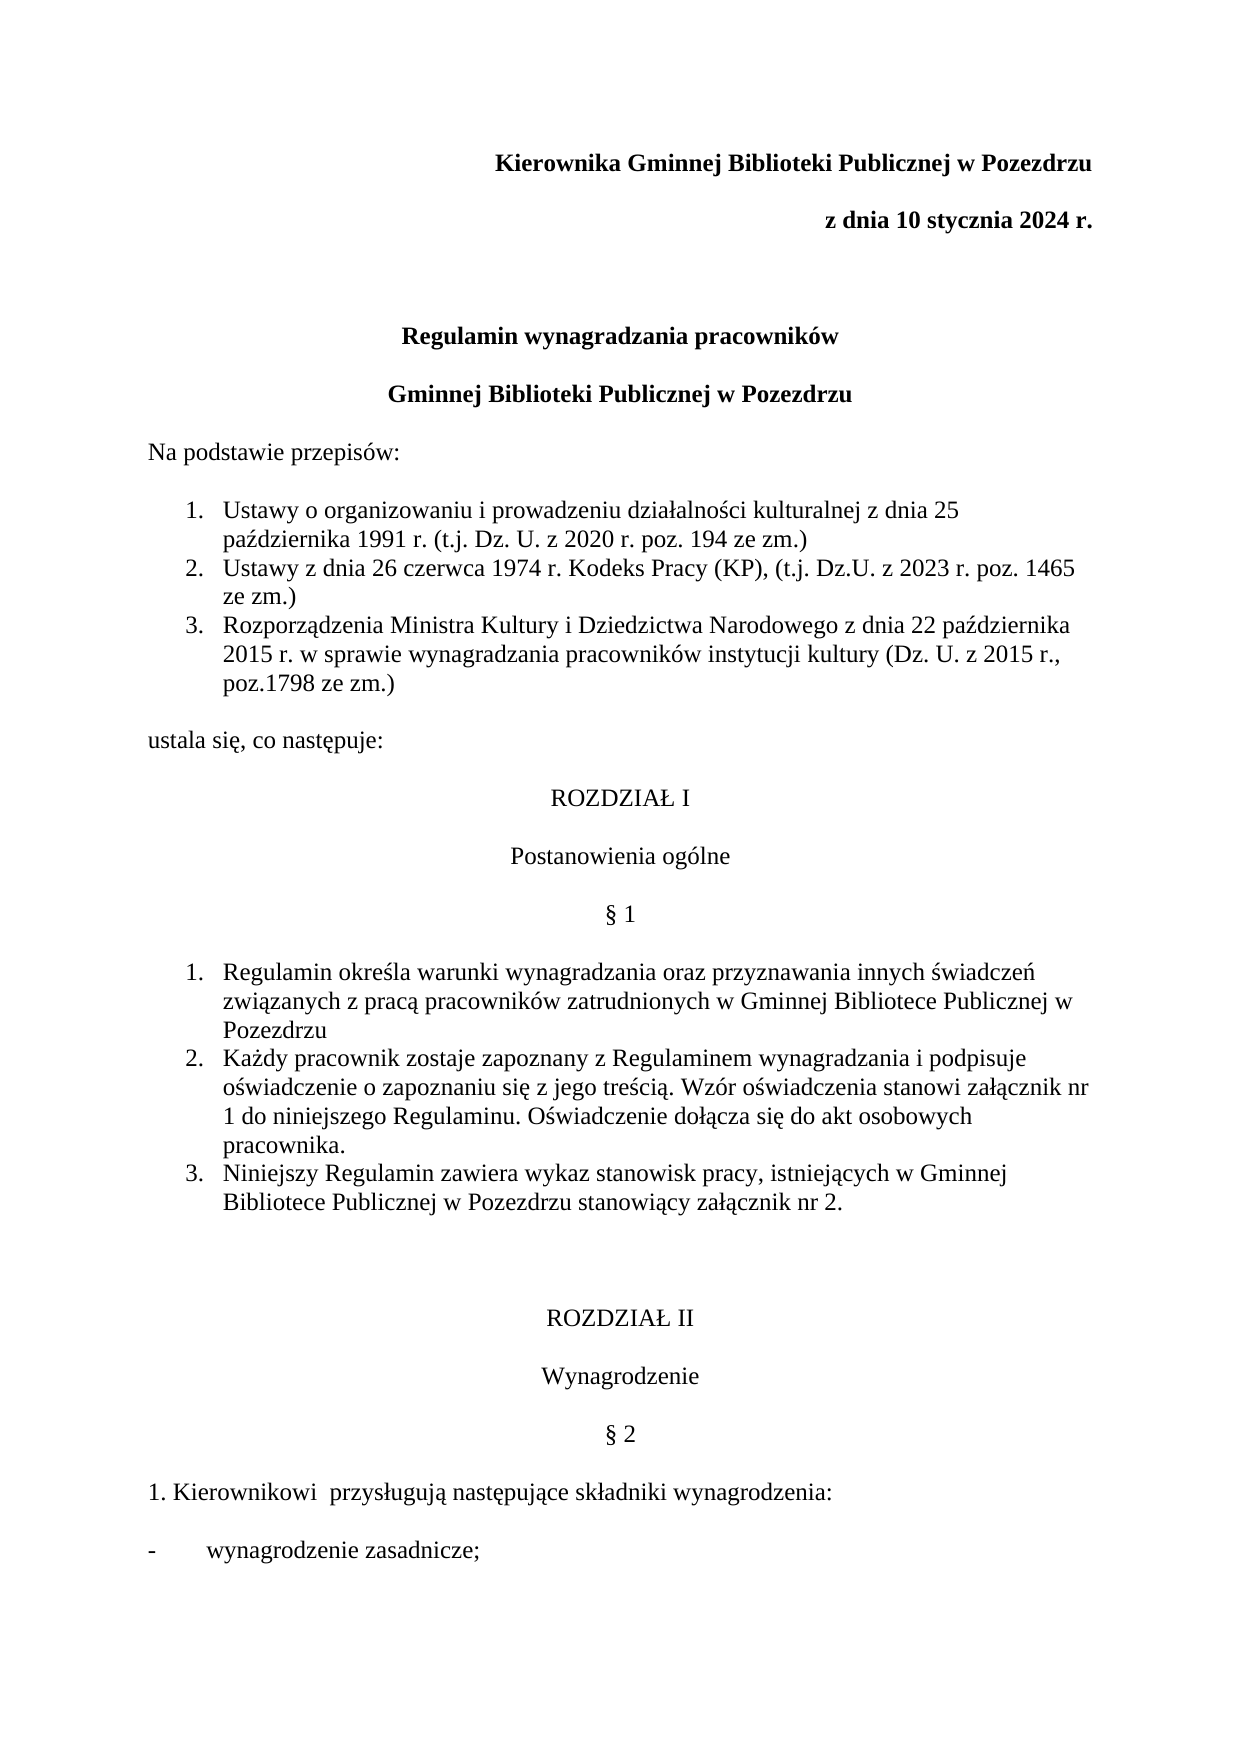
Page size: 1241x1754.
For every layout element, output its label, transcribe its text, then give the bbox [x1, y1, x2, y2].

text Na podstawie przepisów: [148, 437, 1093, 466]
text § 2 [148, 1419, 1093, 1448]
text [148, 379, 1093, 408]
list Rozporządzenia Ministra Kultury i Dziedzictwa Narodowego z dnia 22 października 2015 r. w sprawie wynagradzania pracowników instytucji kultury (Dz. U. z 2015 r., poz.1798 ze zm.) [185, 610, 1093, 696]
text ROZDZIAŁ I [148, 783, 1093, 812]
text ROZDZIAŁ II [148, 1303, 1093, 1332]
text Wynagrodzenie [148, 1361, 1093, 1390]
list Niniejszy Regulamin zawiera wykaz stanowisk pracy, istniejących w Gminnej Bibliotece Publicznej w Pozezdrzu stanowiący załącznik nr 2. [185, 1158, 1093, 1216]
list Ustawy z dnia 26 czerwca 1974 r. Kodeks Pracy (KP), (t.j. Dz.U. z 2023 r. poz. 1465 ze zm.) [185, 553, 1093, 610]
text - wynagrodzenie zasadnicze; [148, 1535, 1093, 1563]
text 1. Kierownikowi przysługują następujące składniki wynagrodzenia: [148, 1477, 1093, 1506]
text Kierownika Gminnej Biblioteki Publicznej w Pozezdrzu [148, 148, 1093, 176]
list Ustawy o organizowaniu i prowadzeniu działalności kulturalnej z dnia 25 października 1991 r. (t.j. Dz. U. z 2020 r. poz. 194 ze zm.) [185, 495, 1093, 553]
text ustala się, co następuje: [148, 726, 1093, 754]
text z dnia 10 stycznia 2024 r. [148, 206, 1093, 234]
text § 1 [148, 899, 1093, 928]
text Postanowienia ogólne [148, 841, 1093, 870]
text Regulamin wynagradzania pracowników [148, 321, 1093, 350]
list Regulamin określa warunki wynagradzania oraz przyznawania innych świadczeń związanych z pracą pracowników zatrudnionych w Gminnej Bibliotece Publicznej w Pozezdrzu [185, 957, 1093, 1043]
list Każdy pracownik zostaje zapoznany z Regulaminem wynagradzania i podpisuje oświadczenie o zapoznaniu się z jego treścią. Wzór oświadczenia stanowi załącznik nr 1 do niniejszego Regulaminu. Oświadczenie dołącza się do akt osobowych pracownika. [185, 1043, 1093, 1158]
